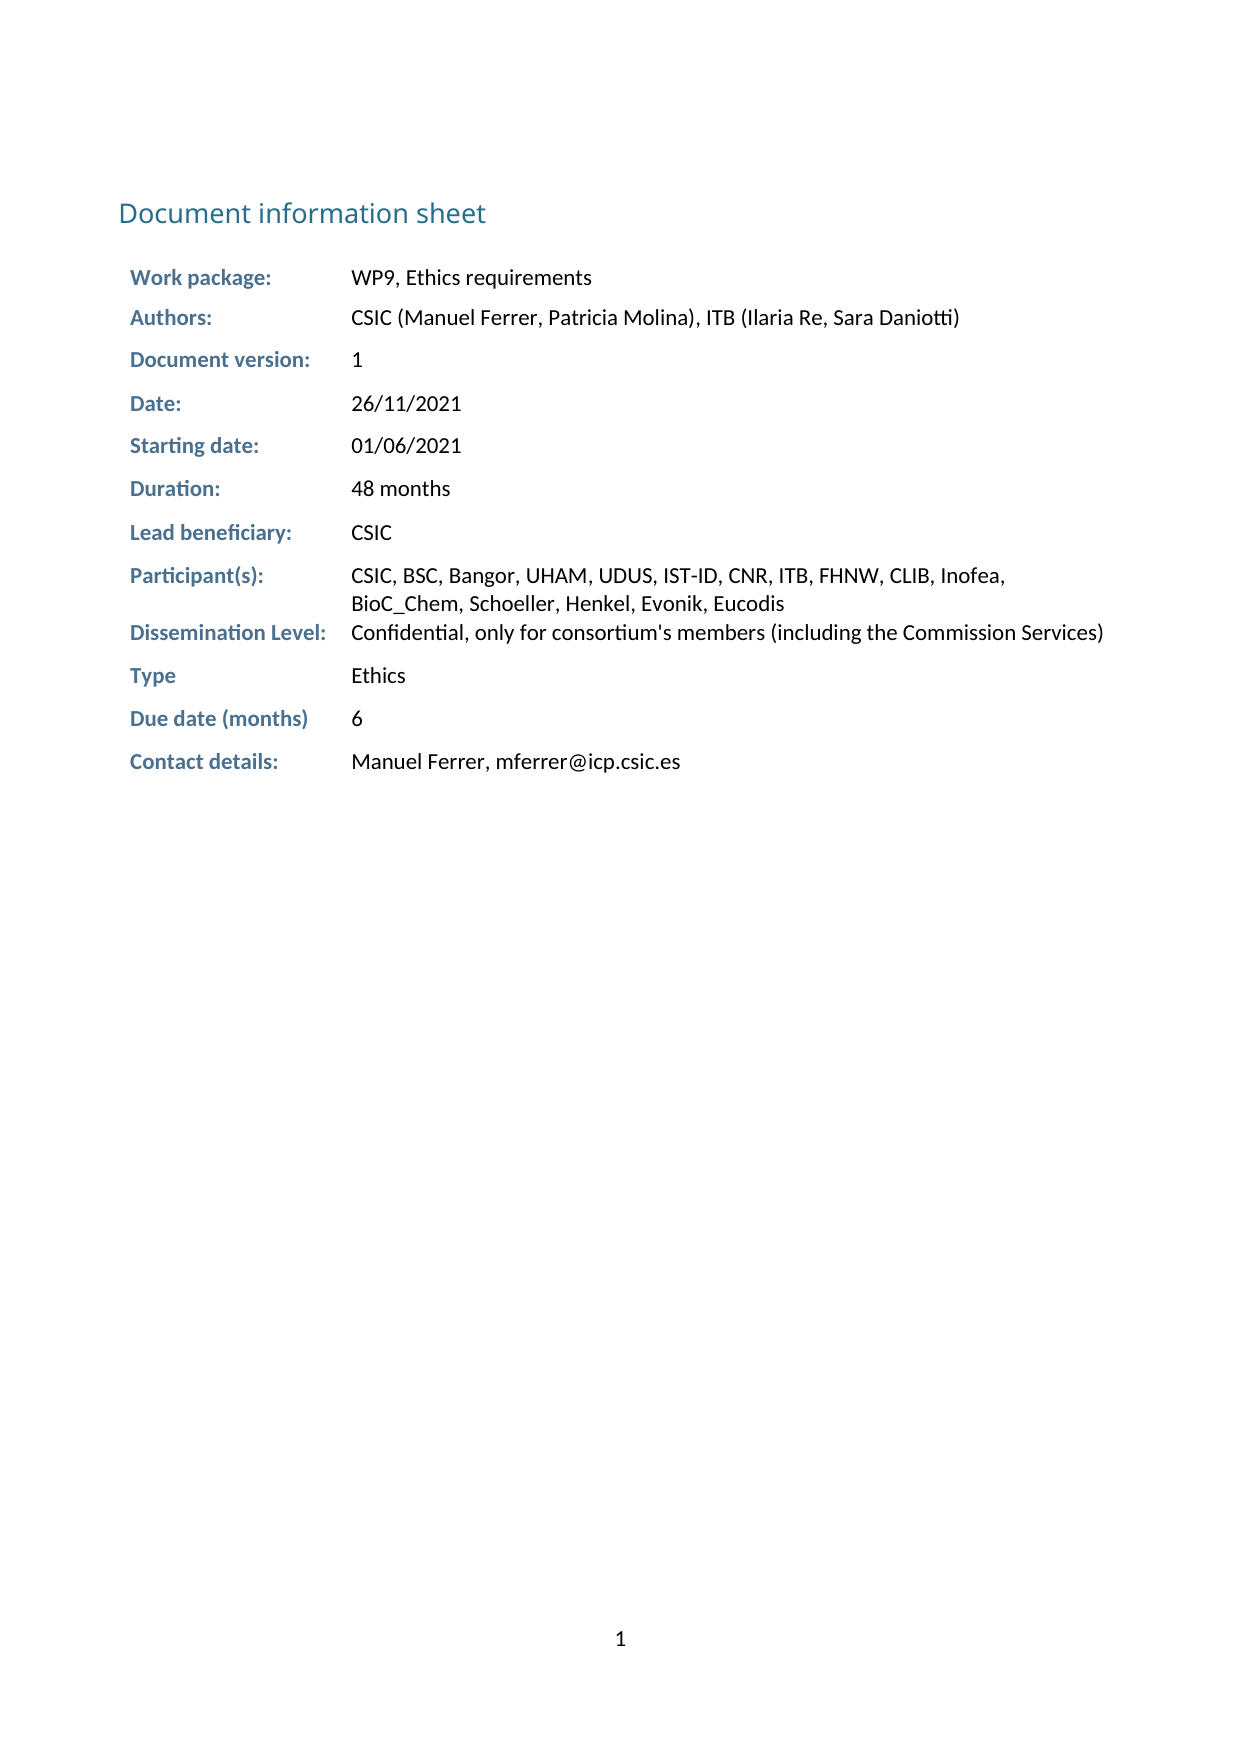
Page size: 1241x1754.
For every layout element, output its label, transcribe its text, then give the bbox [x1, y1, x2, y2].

table_header Work package: [119, 263, 339, 302]
table_cell Starting date: [119, 431, 339, 473]
table_cell Dissemination Level: [119, 618, 339, 660]
subtitle Document information sheet [118, 194, 1122, 231]
table_cell Authors: [119, 303, 339, 344]
table_cell 48 months [340, 474, 1121, 517]
table_cell Lead beneficiary: [119, 518, 339, 560]
table_cell Date: [119, 389, 339, 430]
table_cell 26/11/2021 [340, 389, 1121, 430]
table_cell CSIC [340, 518, 1121, 560]
table_cell CSIC (Manuel Ferrer, Patricia Molina), ITB (Ilaria Re, Sara Daniotti) [340, 303, 1121, 344]
table_cell Due date (months) [119, 704, 339, 746]
table_cell Type [119, 661, 339, 703]
table_cell Duration: [119, 474, 339, 517]
table_cell 1 [340, 345, 1121, 388]
table_cell Participant(s): [119, 561, 339, 617]
table_cell 6 [340, 704, 1121, 746]
table_cell Contact details: [119, 747, 339, 775]
table_header WP9, Ethics requirements [340, 263, 1121, 302]
table_cell Manuel Ferrer, mferrer@icp.csic.es [340, 747, 1121, 775]
table_cell Confidential, only for consortium's members (including the Commission Services) [340, 618, 1121, 660]
table_cell CSIC, BSC, Bangor, UHAM, UDUS, IST-ID, CNR, ITB, FHNW, CLIB, Inofea, BioC_Chem, Schoeller, Henkel, Evonik, Eucodis [340, 561, 1121, 617]
table_cell Document version: [119, 345, 339, 388]
table_cell Ethics [340, 661, 1121, 703]
table_cell 01/06/2021 [340, 431, 1121, 473]
